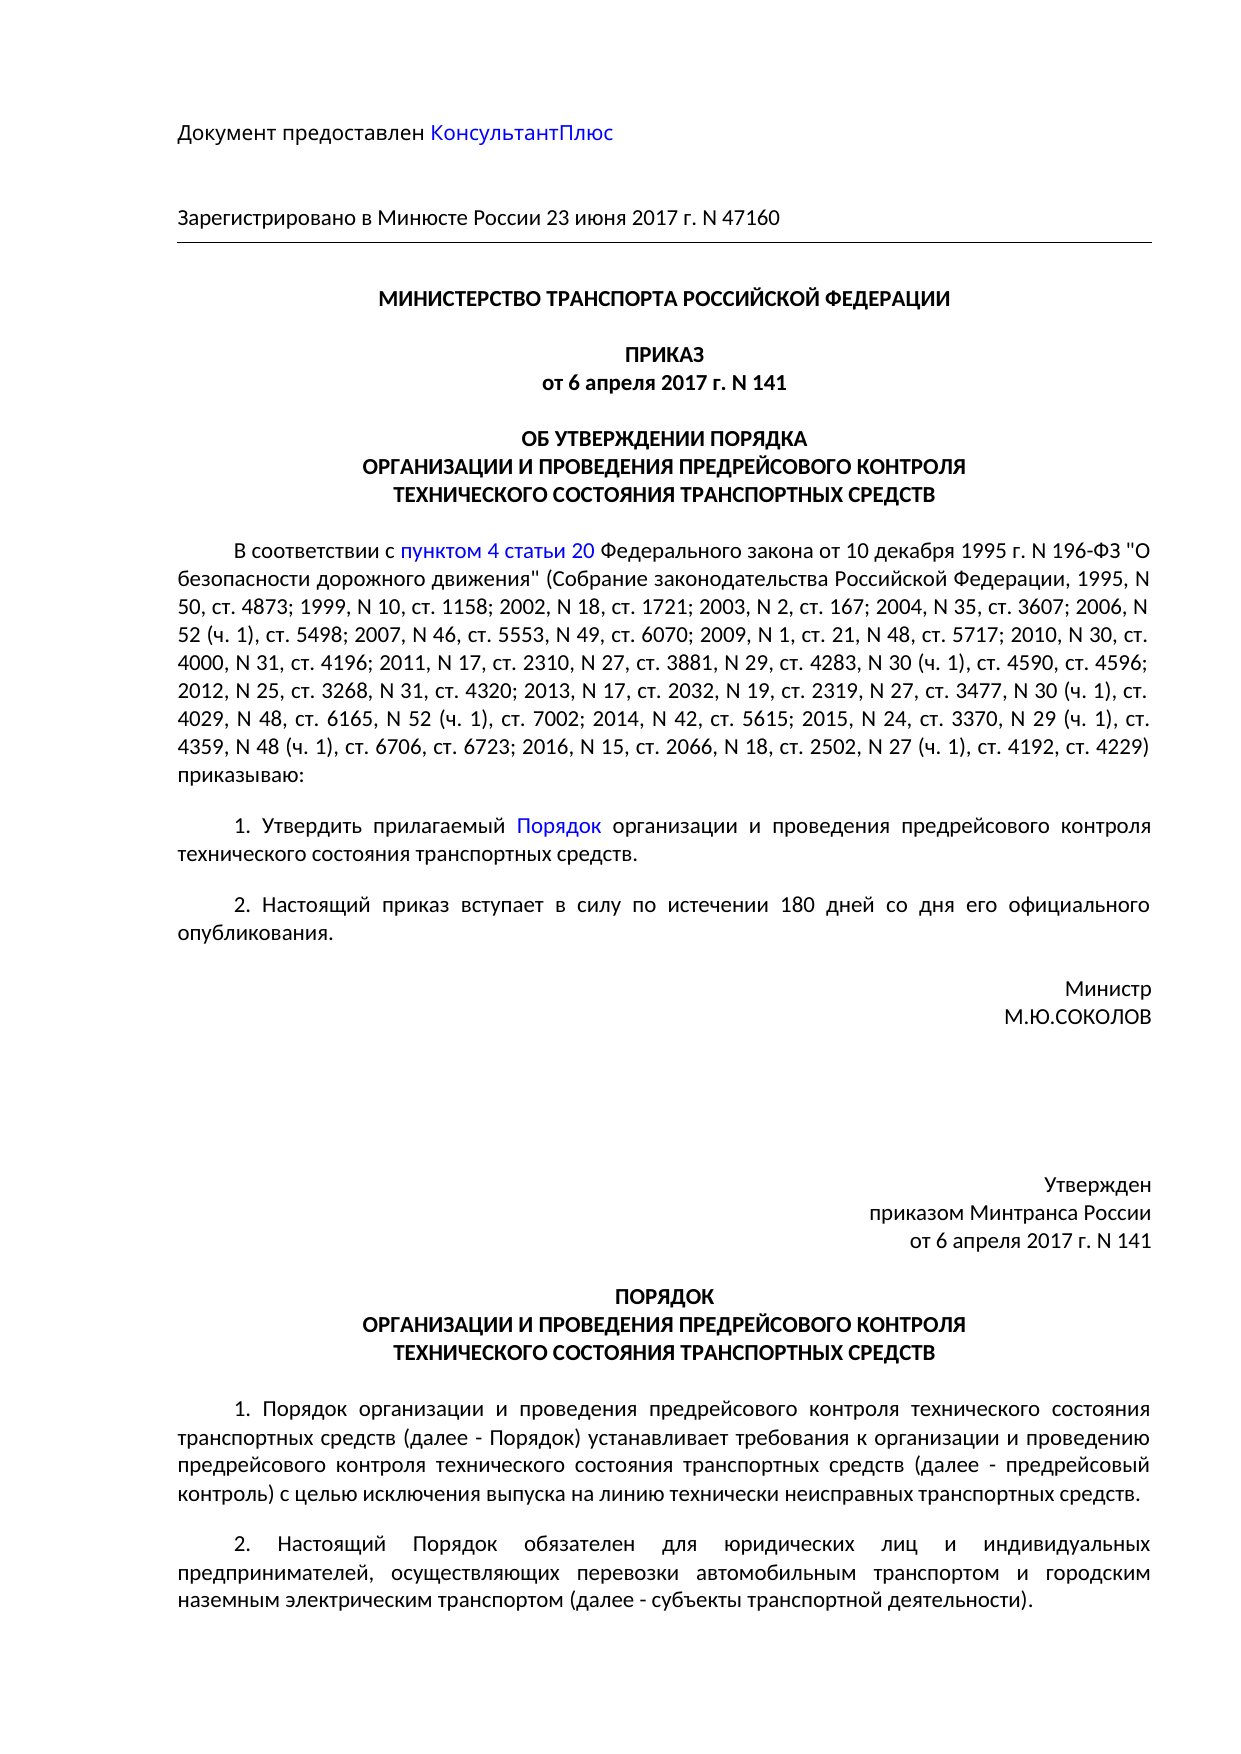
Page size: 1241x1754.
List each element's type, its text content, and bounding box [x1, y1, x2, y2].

text 2. Настоящий Порядок обязателен для юридических лиц и индивидуальных предпринимателей, осуществляющих перевозки автомобильным транспортом и городским наземным электрическим транспортом (далее - субъекты транспортной деятельности). [177, 1529, 1152, 1614]
text от 6 апреля 2017 г. N 141 [177, 1226, 1152, 1254]
title от 6 апреля 2017 г. N 141 [177, 368, 1152, 396]
title ОРГАНИЗАЦИИ И ПРОВЕДЕНИЯ ПРЕДРЕЙСОВОГО КОНТРОЛЯ [177, 452, 1152, 480]
title ОБ УТВЕРЖДЕНИИ ПОРЯДКА [177, 424, 1152, 452]
text Зарегистрировано в Минюсте России 23 июня 2017 г. N 47160 [177, 203, 1152, 231]
title МИНИСТЕРСТВО ТРАНСПОРТА РОССИЙСКОЙ ФЕДЕРАЦИИ [177, 284, 1152, 312]
title ТЕХНИЧЕСКОГО СОСТОЯНИЯ ТРАНСПОРТНЫХ СРЕДСТВ [177, 1338, 1152, 1367]
text 1. Порядок организации и проведения предрейсового контроля технического состояния транспортных средств (далее - Порядок) устанавливает требования к организации и проведению предрейсового контроля технического состояния транспортных средств (далее - предрейсовый контроль) с целью исключения выпуска на линию технически неисправных транспортных средств. [177, 1394, 1152, 1507]
title Документ предоставлен КонсультантПлюс [177, 118, 1152, 175]
text М.Ю.СОКОЛОВ [177, 1002, 1152, 1030]
text 1. Утвердить прилагаемый Порядок организации и проведения предрейсового контроля технического состояния транспортных средств. [177, 811, 1152, 867]
text 2. Настоящий приказ вступает в силу по истечении 180 дней со дня его официального опубликования. [177, 890, 1152, 946]
text приказом Минтранса России [177, 1198, 1152, 1226]
title ПОРЯДОК [177, 1282, 1152, 1311]
title ОРГАНИЗАЦИИ И ПРОВЕДЕНИЯ ПРЕДРЕЙСОВОГО КОНТРОЛЯ [177, 1311, 1152, 1338]
text Министр [177, 974, 1152, 1002]
title ПРИКАЗ [177, 340, 1152, 368]
text Утвержден [177, 1170, 1152, 1198]
title ТЕХНИЧЕСКОГО СОСТОЯНИЯ ТРАНСПОРТНЫХ СРЕДСТВ [177, 480, 1152, 508]
text В соответствии с пунктом 4 статьи 20 Федерального закона от 10 декабря 1995 г. N 196-ФЗ "О безопасности дорожного движения" (Собрание законодательства Российской Федерации, 1995, N 50, ст. 4873; 1999, N 10, ст. 1158; 2002, N 18, ст. 1721; 2003, N 2, ст. 167; 2004, N 35, ст. 3607; 2006, N 52 (ч. 1), ст. 5498; 2007, N 46, ст. 5553, N 49, ст. 6070; 2009, N 1, ст. 21, N 48, ст. 5717; 2010, N 30, ст. 4000, N 31, ст. 4196; 2011, N 17, ст. 2310, N 27, ст. 3881, N 29, ст. 4283, N 30 (ч. 1), ст. 4590, ст. 4596; 2012, N 25, ст. 3268, N 31, ст. 4320; 2013, N 17, ст. 2032, N 19, ст. 2319, N 27, ст. 3477, N 30 (ч. 1), ст. 4029, N 48, ст. 6165, N 52 (ч. 1), ст. 7002; 2014, N 42, ст. 5615; 2015, N 24, ст. 3370, N 29 (ч. 1), ст. 4359, N 48 (ч. 1), ст. 6706, ст. 6723; 2016, N 15, ст. 2066, N 18, ст. 2502, N 27 (ч. 1), ст. 4192, ст. 4229) приказываю: [177, 536, 1152, 788]
